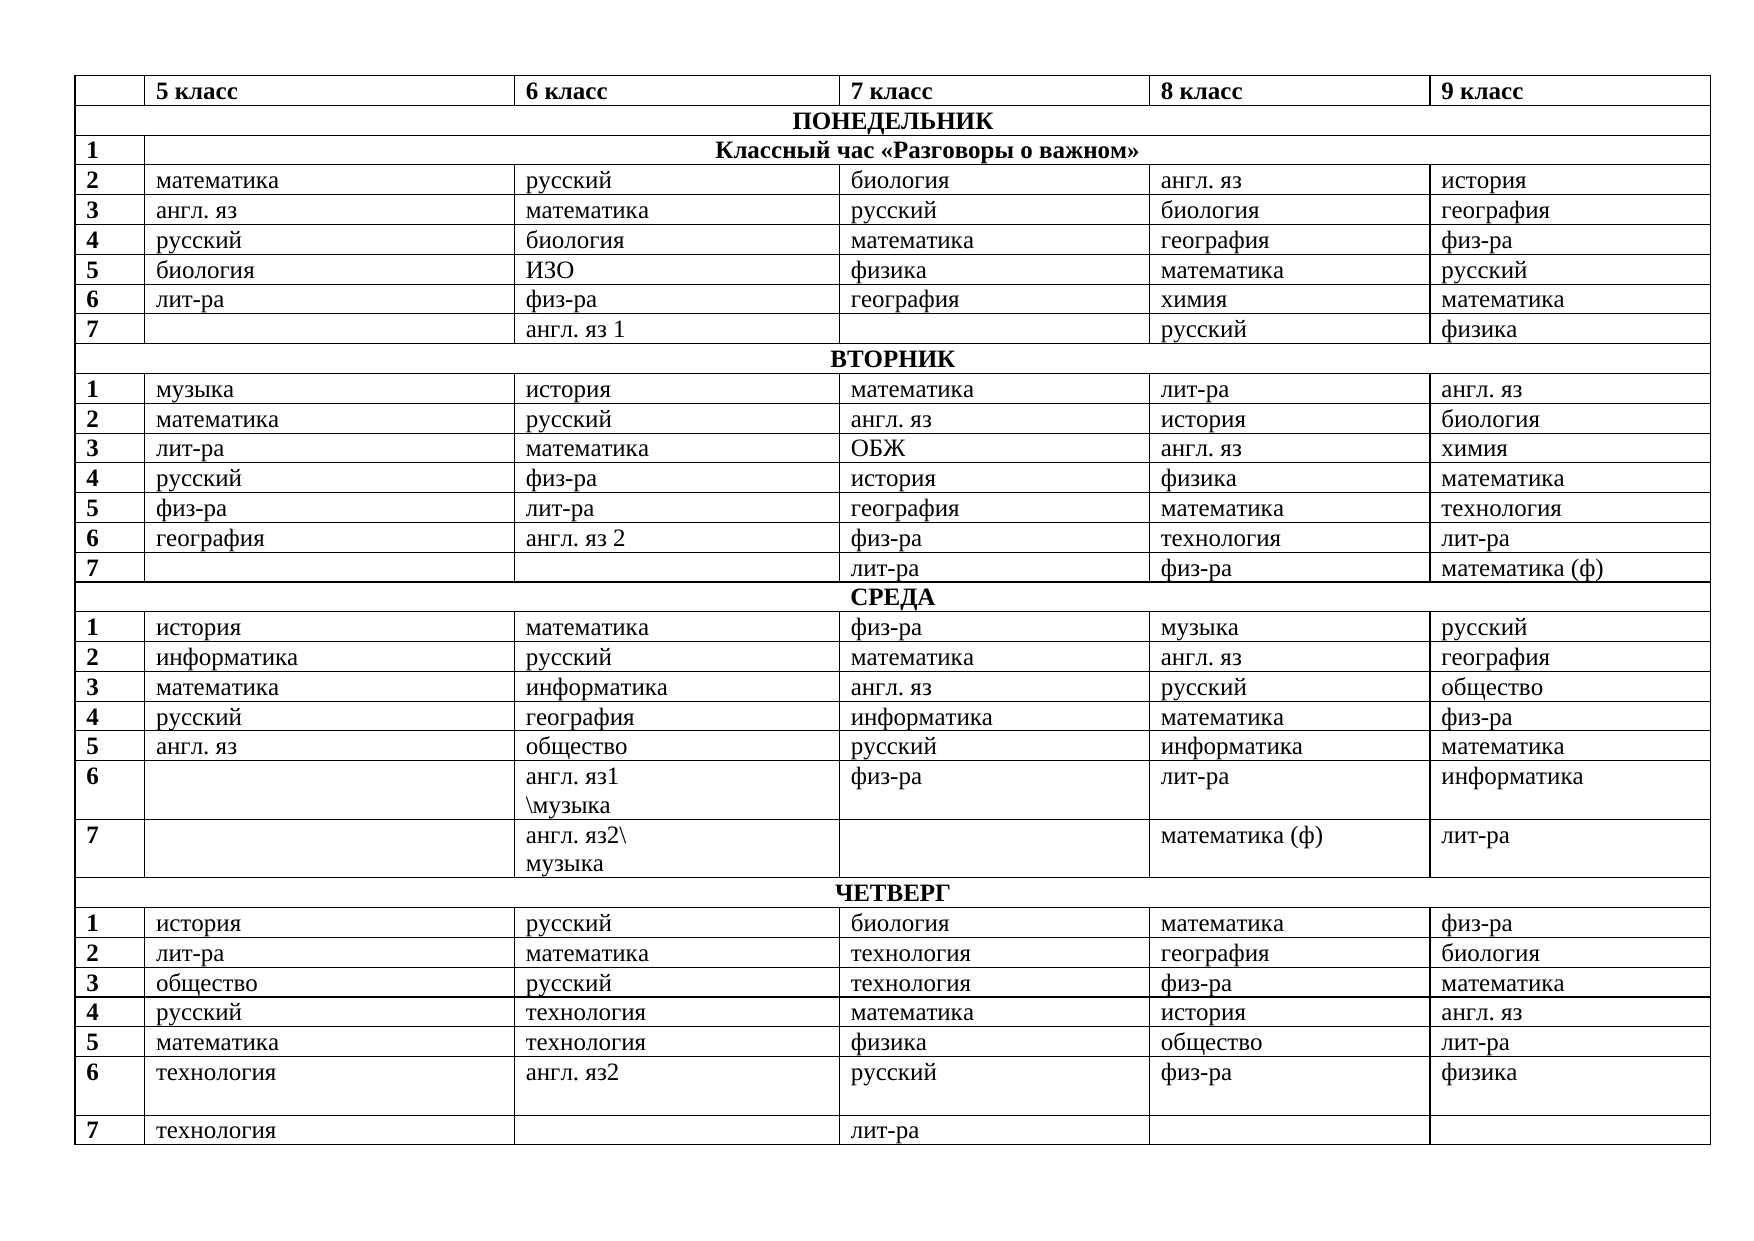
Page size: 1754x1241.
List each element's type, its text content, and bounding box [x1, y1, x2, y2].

table_header 6 класс [515, 76, 839, 105]
table_cell география [1150, 938, 1429, 967]
table_cell технология [515, 1027, 839, 1056]
table_cell география [840, 493, 1149, 522]
table_cell физ-ра [840, 523, 1149, 552]
table_cell 2 [76, 938, 144, 967]
table_cell лит-ра [840, 553, 1149, 581]
table_cell физ-ра [1431, 702, 1710, 730]
table_cell [840, 314, 1149, 343]
table_cell история [1431, 165, 1710, 194]
table_cell 5 [76, 731, 144, 760]
table_cell математика [1150, 493, 1429, 522]
table_cell математика (ф) [1431, 553, 1710, 581]
table_cell информатика [145, 642, 514, 671]
table_cell 3 [76, 195, 144, 224]
table_cell 4 [76, 463, 144, 492]
table_cell физ-ра [840, 761, 1149, 819]
table_cell биология [840, 908, 1149, 937]
table_cell история [515, 374, 839, 403]
table_cell биология [515, 225, 839, 254]
table_cell музыка [1150, 612, 1429, 641]
table_header 9 класс [1431, 76, 1710, 105]
table_cell математика [145, 165, 514, 194]
table_cell география [1431, 195, 1710, 224]
table_cell [515, 553, 839, 581]
table_cell технология [145, 1057, 514, 1114]
table_cell математика [1150, 702, 1429, 730]
table_header 7 класс [840, 76, 1149, 105]
table_cell химия [1431, 434, 1710, 462]
table_cell физ-ра [1431, 225, 1710, 254]
table_cell математика [1150, 908, 1429, 937]
table_cell ОБЖ [840, 434, 1149, 462]
table_cell история [1150, 404, 1429, 432]
table_cell 2 [76, 404, 144, 432]
table_cell математика [840, 225, 1149, 254]
table_cell 2 [76, 642, 144, 671]
table_cell русский [145, 702, 514, 730]
table_cell география [1431, 642, 1710, 671]
table_cell физ-ра [1150, 553, 1429, 581]
table_cell математика [1431, 285, 1710, 313]
table_cell ЧЕТВЕРГ [76, 878, 1710, 907]
table_cell лит-ра [1150, 761, 1429, 819]
table_cell англ. яз [840, 404, 1149, 432]
table_cell математика [840, 374, 1149, 403]
table_cell общество [145, 968, 514, 996]
table_cell лит-ра [145, 938, 514, 967]
table_cell лит-ра [1431, 1027, 1710, 1056]
table_cell 7 [76, 553, 144, 581]
table_cell 6 [76, 1057, 144, 1114]
table_cell география [515, 702, 839, 730]
table_header 5 класс [145, 76, 514, 105]
table_cell русский [515, 908, 839, 937]
table_cell русский [515, 404, 839, 432]
table_cell биология [840, 165, 1149, 194]
table_cell физика [1431, 1057, 1710, 1114]
table_cell [145, 553, 514, 581]
table_cell ПОНЕДЕЛЬНИК [76, 106, 1710, 134]
table_cell 5 [76, 493, 144, 522]
table_cell физ-ра [1431, 908, 1710, 937]
table_cell биология [1150, 195, 1429, 224]
table_cell физика [1431, 314, 1710, 343]
table_cell 3 [76, 434, 144, 462]
table_cell физика [1150, 463, 1429, 492]
table_cell 6 [76, 523, 144, 552]
table_cell информатика [1431, 761, 1710, 819]
table_cell [840, 820, 1149, 877]
table_cell биология [1431, 404, 1710, 432]
table_cell общество [1150, 1027, 1429, 1056]
table_cell англ. яз [1431, 374, 1710, 403]
table_cell лит-ра [145, 434, 514, 462]
table_cell география [145, 523, 514, 552]
table_cell математика [515, 434, 839, 462]
table_cell 6 [76, 285, 144, 313]
table_cell СРЕДА [76, 583, 1710, 611]
table_cell математика [1150, 255, 1429, 283]
table_cell англ. яз [840, 672, 1149, 701]
table_cell русский [840, 731, 1149, 760]
table_cell биология [1431, 938, 1710, 967]
table_cell 4 [76, 998, 144, 1026]
table_cell русский [1431, 612, 1710, 641]
table_cell 1 [76, 374, 144, 403]
table_cell ИЗО [515, 255, 839, 283]
table_cell 5 [76, 1027, 144, 1056]
table_cell русский [1150, 672, 1429, 701]
table_cell физ-ра [145, 493, 514, 522]
table_cell [515, 1116, 839, 1144]
table_header 8 класс [1150, 76, 1429, 105]
table_cell русский [1431, 255, 1710, 283]
table_cell 1 [76, 612, 144, 641]
table_cell 1 [76, 908, 144, 937]
table_cell технология [145, 1116, 514, 1144]
table_cell история [1150, 998, 1429, 1026]
table_cell география [840, 285, 1149, 313]
table_cell лит-ра [1150, 374, 1429, 403]
table_cell русский [1150, 314, 1429, 343]
table_header [76, 76, 144, 105]
table_cell [1150, 1116, 1429, 1144]
table_cell лит-ра [1431, 820, 1710, 877]
table_cell 3 [76, 968, 144, 996]
table_cell технология [1431, 493, 1710, 522]
table_cell физ-ра [515, 285, 839, 313]
table_cell 7 [76, 314, 144, 343]
table_cell математика [145, 672, 514, 701]
table_cell англ. яз1 \музыка [515, 761, 839, 819]
table_cell технология [840, 938, 1149, 967]
table_cell [145, 761, 514, 819]
table_cell физ-ра [1150, 968, 1429, 996]
table_cell русский [515, 968, 839, 996]
table_cell англ. яз [1150, 434, 1429, 462]
table_cell математика [145, 404, 514, 432]
table_cell англ. яз 1 [515, 314, 839, 343]
table_cell англ. яз [145, 195, 514, 224]
table_cell физика [840, 1027, 1149, 1056]
table_cell математика [840, 998, 1149, 1026]
table_cell лит-ра [1431, 523, 1710, 552]
table_cell информатика [1150, 731, 1429, 760]
table_cell технология [1150, 523, 1429, 552]
table_cell [145, 314, 514, 343]
table_cell математика [145, 1027, 514, 1056]
table_cell технология [840, 968, 1149, 996]
table_cell физика [840, 255, 1149, 283]
table_cell технология [515, 998, 839, 1026]
table_cell 7 [76, 820, 144, 877]
table_cell русский [515, 165, 839, 194]
table_cell [1431, 1116, 1710, 1144]
table_cell русский [515, 642, 839, 671]
table_cell математика [515, 938, 839, 967]
table_cell математика [1431, 968, 1710, 996]
table_cell англ. яз 2 [515, 523, 839, 552]
table_cell русский [145, 998, 514, 1026]
table_cell 4 [76, 702, 144, 730]
table_cell 2 [76, 165, 144, 194]
table_cell физ-ра [1150, 1057, 1429, 1114]
table_cell математика [515, 195, 839, 224]
table_cell математика (ф) [1150, 820, 1429, 877]
table_cell общество [515, 731, 839, 760]
table_cell англ. яз [1150, 165, 1429, 194]
table_cell музыка [145, 374, 514, 403]
table_cell история [840, 463, 1149, 492]
table_cell англ. яз [1150, 642, 1429, 671]
table_cell информатика [515, 672, 839, 701]
table_cell история [145, 612, 514, 641]
table_cell 1 [76, 136, 144, 164]
table_cell англ. яз2 [515, 1057, 839, 1114]
table_cell история [145, 908, 514, 937]
table_cell химия [1150, 285, 1429, 313]
table_cell ВТОРНИК [76, 344, 1710, 373]
table_cell информатика [840, 702, 1149, 730]
table_cell математика [515, 612, 839, 641]
table_cell англ. яз2\ музыка [515, 820, 839, 877]
table_cell общество [1431, 672, 1710, 701]
table_cell русский [840, 1057, 1149, 1114]
table_cell лит-ра [840, 1116, 1149, 1144]
table_cell математика [1431, 731, 1710, 760]
table_cell русский [840, 195, 1149, 224]
table_cell Классный час «Разговоры о важном» [145, 136, 1710, 164]
table_cell биология [145, 255, 514, 283]
table_cell [145, 820, 514, 877]
table_cell 7 [76, 1116, 144, 1144]
table_cell физ-ра [840, 612, 1149, 641]
table_cell лит-ра [145, 285, 514, 313]
table_cell математика [840, 642, 1149, 671]
table_cell русский [145, 225, 514, 254]
table_cell англ. яз [1431, 998, 1710, 1026]
table_cell физ-ра [515, 463, 839, 492]
table_cell лит-ра [515, 493, 839, 522]
table_cell математика [1431, 463, 1710, 492]
table_cell 3 [76, 672, 144, 701]
table_cell 4 [76, 225, 144, 254]
table_cell англ. яз [145, 731, 514, 760]
table_cell русский [145, 463, 514, 492]
table_cell география [1150, 225, 1429, 254]
table_cell 5 [76, 255, 144, 283]
table_cell 6 [76, 761, 144, 819]
